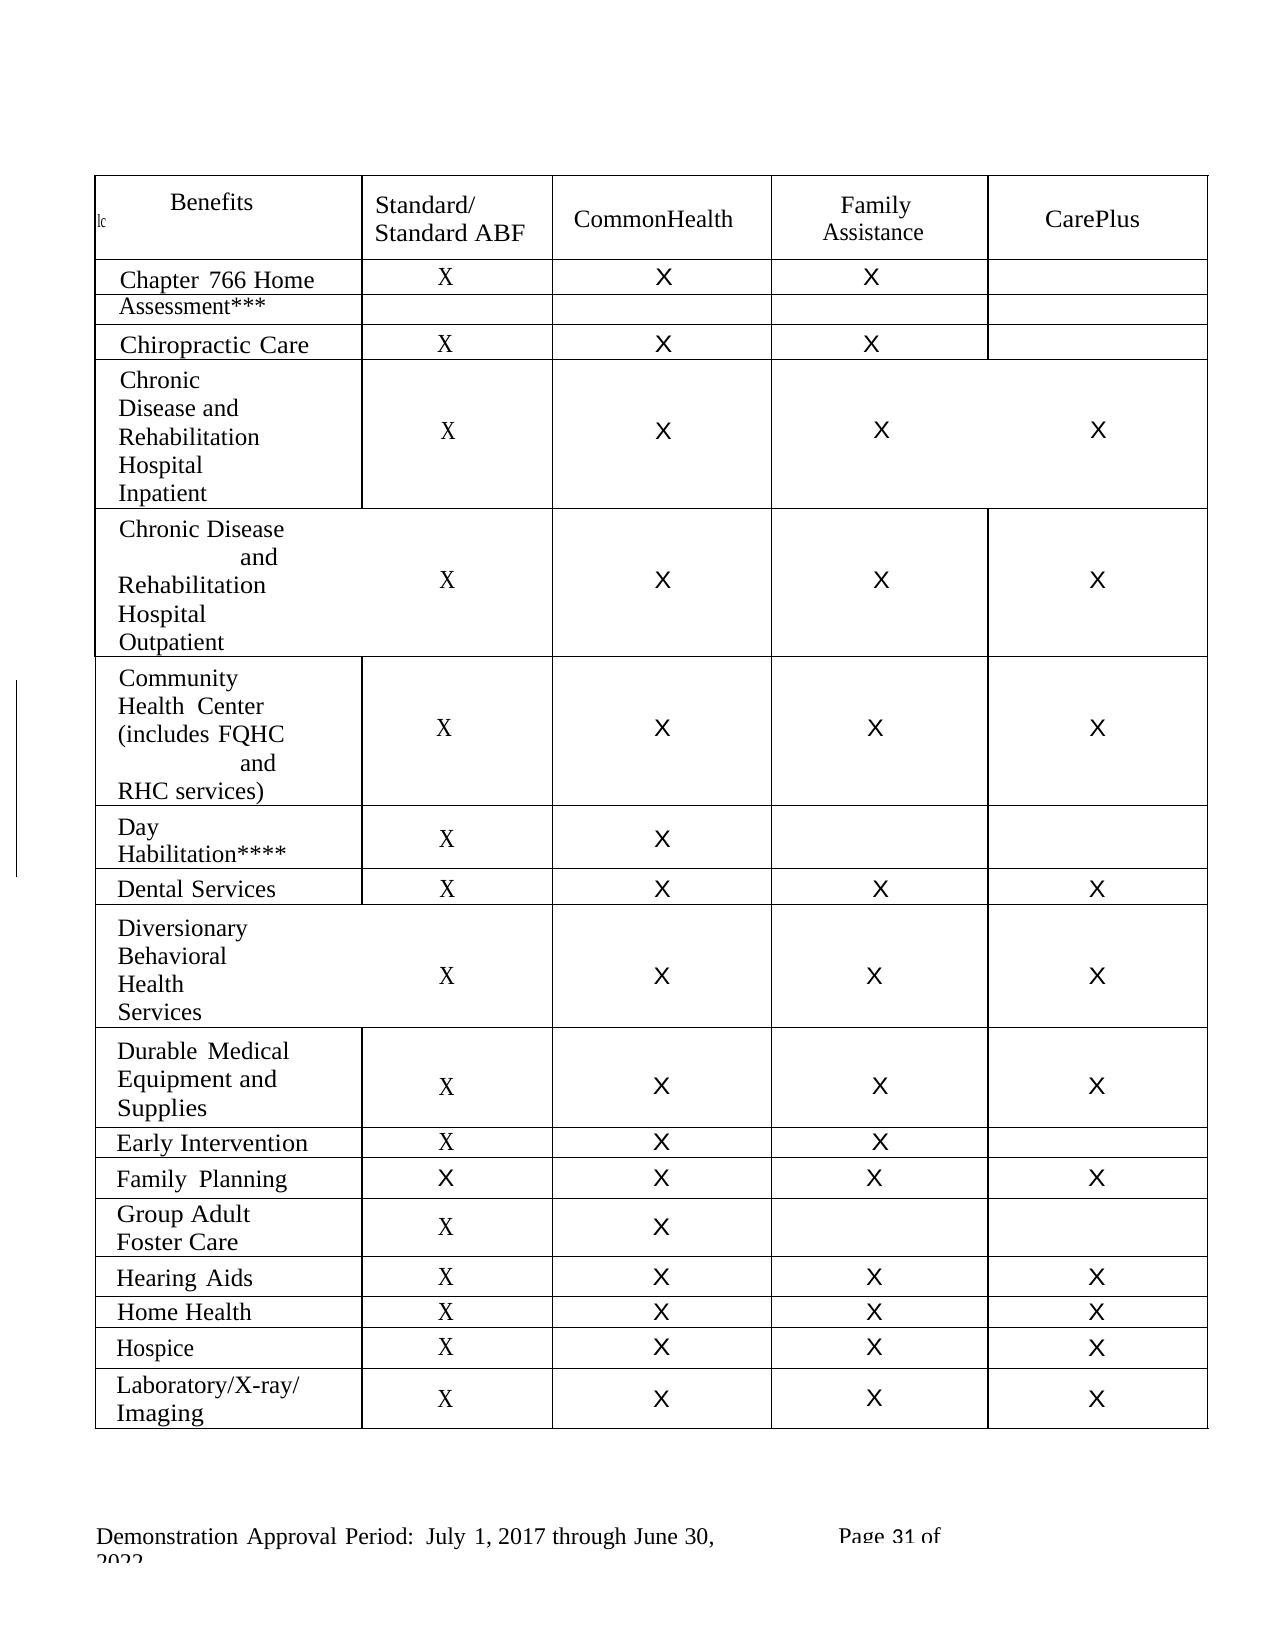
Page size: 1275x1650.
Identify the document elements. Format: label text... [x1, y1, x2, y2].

table_cell [772, 806, 987, 868]
table_cell Community Health Center (includes FQHC and RHC services) [96, 657, 361, 805]
table_header Standard/ Standard ABF [363, 176, 552, 259]
table_cell Group Adult Foster Care [96, 1199, 361, 1256]
table_cell X [772, 1328, 987, 1368]
table_cell X [989, 1028, 1207, 1127]
table_cell X [772, 509, 987, 656]
table_cell X [362, 509, 552, 656]
table_cell X [363, 1369, 552, 1427]
table_header Benefits lc [96, 176, 361, 259]
table_cell X [553, 869, 771, 903]
table_cell Chapter 766 Home [96, 260, 361, 294]
table_cell X [989, 1297, 1207, 1327]
table_cell X [989, 509, 1207, 656]
table_cell X [363, 869, 552, 903]
table_cell [553, 295, 771, 323]
table_cell X [772, 1028, 987, 1127]
table_cell X [553, 806, 771, 868]
table_cell X [772, 1128, 987, 1157]
table_cell X [989, 905, 1207, 1027]
table_cell X [362, 905, 552, 1027]
table_cell Diversionary Behavioral Health Services [96, 905, 362, 1027]
table_cell X [363, 1028, 552, 1127]
table_cell X [553, 1369, 771, 1427]
table_cell Assessment*** [96, 295, 361, 323]
table_cell [363, 295, 552, 323]
table_cell X [553, 260, 771, 294]
table_cell X [363, 1297, 552, 1327]
table_cell X [988, 360, 1207, 508]
table_cell X [772, 1369, 987, 1427]
table_cell Chronic Disease and Rehabilitation Hospital Inpatient [96, 360, 361, 508]
table_cell X [989, 1369, 1207, 1427]
table_header CarePlus [989, 176, 1207, 259]
table_cell Durable Medical Equipment and Supplies [96, 1028, 361, 1127]
table_cell X [772, 657, 987, 805]
table_cell [989, 1199, 1207, 1256]
table_cell [772, 1199, 987, 1256]
table_cell X [363, 325, 552, 359]
table_cell X [363, 1199, 552, 1256]
table_cell X [553, 1328, 771, 1368]
table_cell X [363, 260, 552, 294]
table_cell X [989, 1158, 1207, 1198]
table_cell X [772, 325, 987, 359]
table_cell [989, 806, 1207, 868]
table_cell X [363, 1128, 552, 1157]
table_cell [989, 325, 1207, 359]
table_header CommonHealth [553, 176, 771, 259]
table_cell Home Health [96, 1297, 361, 1327]
table_cell X [553, 325, 771, 359]
table_cell Laboratory/X-ray/ Imaging [96, 1369, 361, 1427]
table_cell Chiropractic Care [96, 325, 361, 359]
table_cell X [989, 1257, 1207, 1296]
table_cell X [363, 1257, 552, 1296]
table_cell X [553, 360, 771, 508]
table_cell [989, 295, 1207, 323]
table_cell Dental Services [96, 869, 361, 903]
table_cell [989, 260, 1207, 294]
table_header Family Assistance [772, 176, 987, 259]
table_cell [989, 1128, 1207, 1157]
table_cell X [553, 1128, 771, 1157]
table_cell X [553, 509, 771, 656]
table_cell X [989, 1328, 1207, 1368]
table_cell [772, 295, 987, 323]
table_cell X [553, 1199, 771, 1256]
table_cell X [363, 360, 552, 508]
table_cell X [363, 806, 552, 868]
table_cell Hearing Aids [96, 1257, 361, 1296]
table_cell X [553, 1028, 771, 1127]
table_cell X [772, 1257, 987, 1296]
table_cell Day Habilitation**** [96, 806, 361, 868]
table_cell X [363, 1158, 552, 1198]
table_cell X [553, 1257, 771, 1296]
table_cell X [772, 360, 988, 508]
table_cell Chronic Disease and Rehabilitation Hospital Outpatient [96, 509, 362, 656]
table_cell X [363, 657, 552, 805]
table_cell X [553, 657, 771, 805]
table_cell X [553, 1158, 771, 1198]
table_cell Hospice [96, 1328, 361, 1368]
table_cell Family Planning [96, 1158, 361, 1198]
table_cell X [772, 260, 987, 294]
table_cell Early Intervention [96, 1128, 361, 1157]
table_cell X [772, 905, 987, 1027]
table_cell X [553, 905, 771, 1027]
table_cell X [989, 869, 1207, 903]
table_cell X [772, 869, 987, 903]
table_cell X [772, 1297, 987, 1327]
table_cell X [989, 657, 1207, 805]
table_cell X [772, 1158, 987, 1198]
table_cell X [363, 1328, 552, 1368]
table_cell X [553, 1297, 771, 1327]
